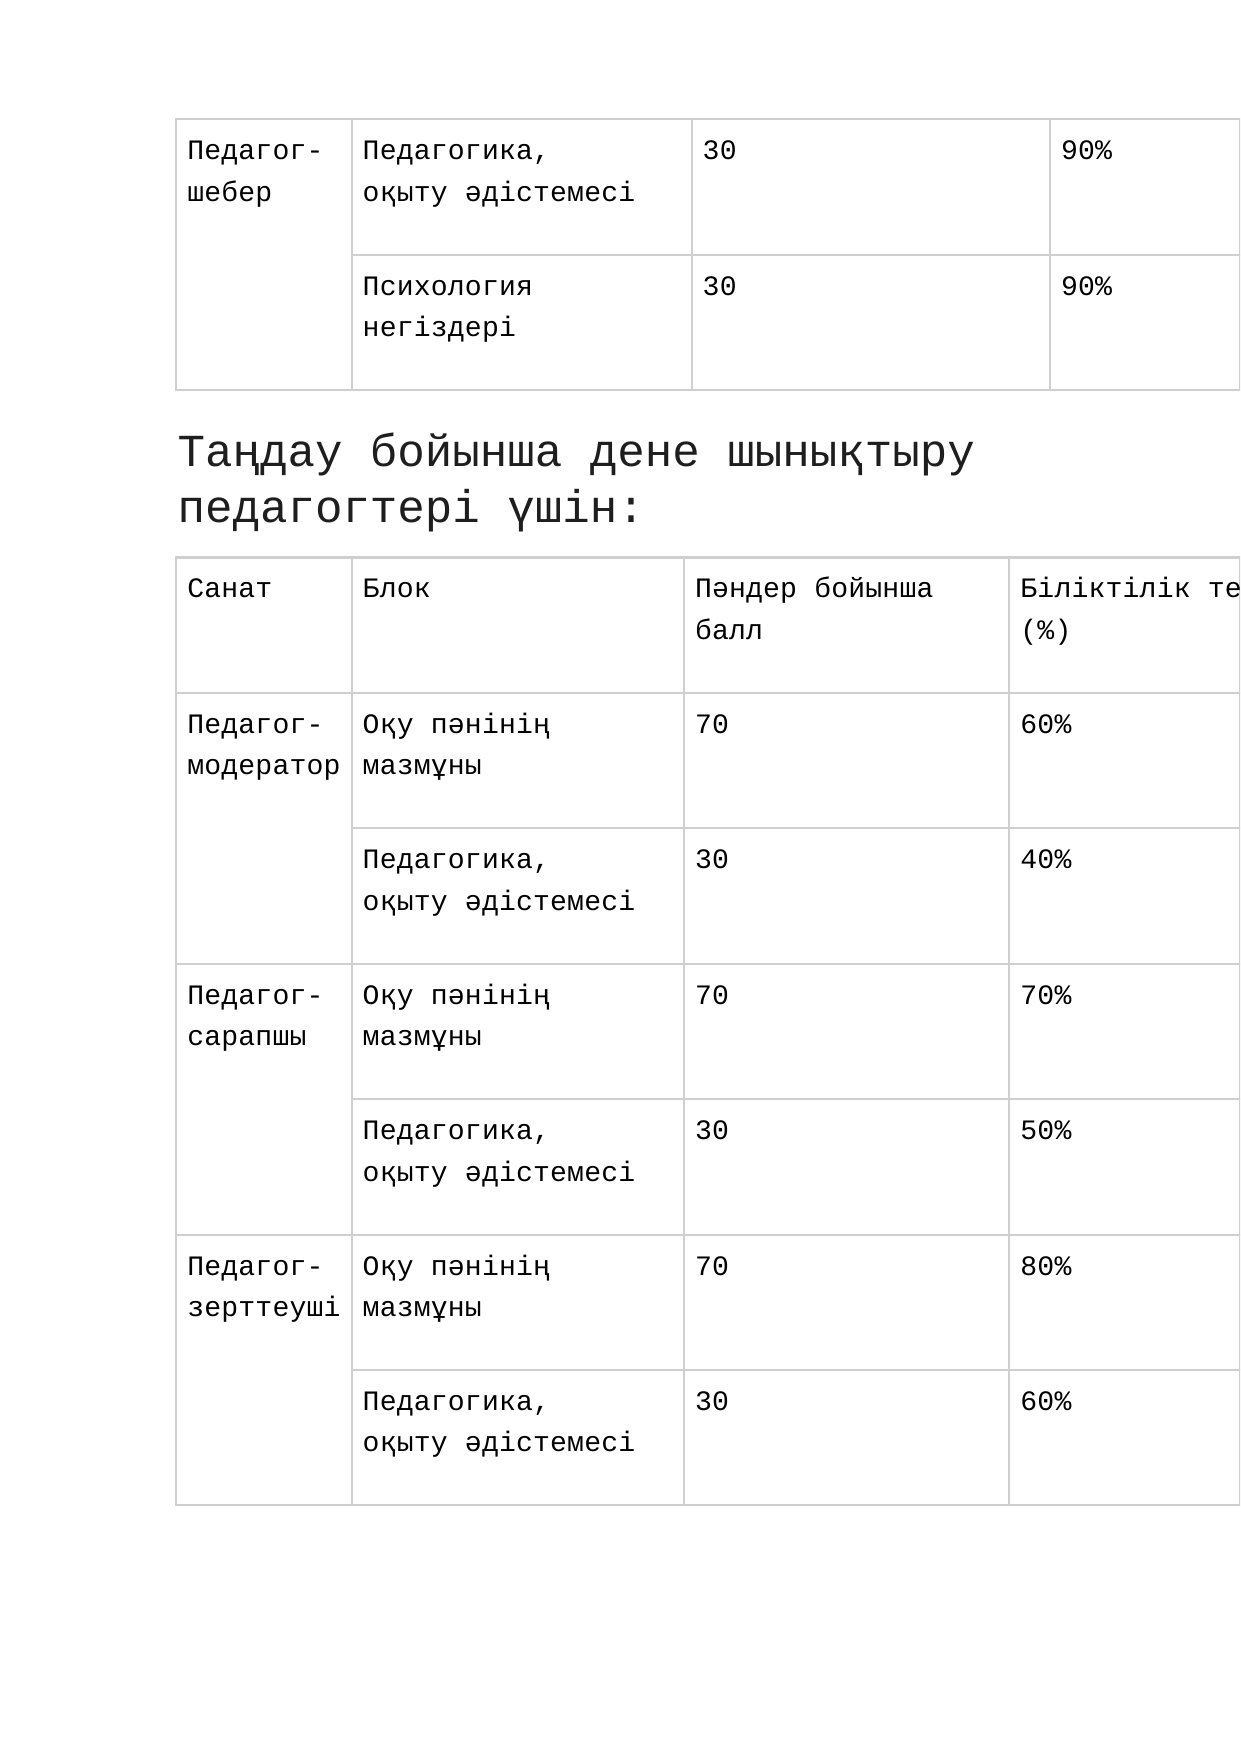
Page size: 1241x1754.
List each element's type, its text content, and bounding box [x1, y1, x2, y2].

table_header Пәндер бойынша балл [685, 559, 1008, 692]
table_cell 60% [1010, 1371, 1239, 1504]
table_cell 70 [685, 965, 1008, 1098]
table_cell 30 [685, 1371, 1008, 1504]
table_cell 70 [685, 694, 1008, 827]
table_cell Педагог- зерттеуші [177, 1236, 351, 1504]
table_cell 30 [693, 120, 1049, 253]
table_cell Оқу пәнінің мазмұны [353, 965, 683, 1098]
text Таңдау бойынша дене шынықтыру педагогтері үшін: [177, 424, 1152, 537]
table_cell 90% [1051, 256, 1239, 389]
table_cell 80% [1010, 1236, 1239, 1369]
table_cell Оқу пәнінің мазмұны [353, 1236, 683, 1369]
table_cell Педагог- сарапшы [177, 965, 351, 1233]
table_cell 30 [685, 1100, 1008, 1233]
table_cell Оқу пәнінің мазмұны [353, 694, 683, 827]
table_cell 50% [1010, 1100, 1239, 1233]
table_cell Педагогика, оқыту әдістемесі [353, 120, 691, 253]
table_cell Педагогика, оқыту әдістемесі [353, 1100, 683, 1233]
table_header Біліктілік тестінен өту үшін (%) [1010, 559, 1239, 692]
table_header Блок [353, 559, 683, 692]
table_cell Педагог- модератор [177, 694, 351, 963]
table_cell 40% [1010, 829, 1239, 963]
table_cell 70% [1010, 965, 1239, 1098]
table_header Санат [177, 559, 351, 692]
table_cell 60% [1010, 694, 1239, 827]
table_cell 70 [685, 1236, 1008, 1369]
table_cell Психология негіздері [353, 256, 691, 389]
table_cell 30 [693, 256, 1049, 389]
table_cell 90% [1051, 120, 1239, 253]
table_cell Педагогика, оқыту әдістемесі [353, 1371, 683, 1504]
table_cell Педагогика, оқыту әдістемесі [353, 829, 683, 963]
table_cell Педагог- шебер [177, 120, 351, 389]
table_cell 30 [685, 829, 1008, 963]
